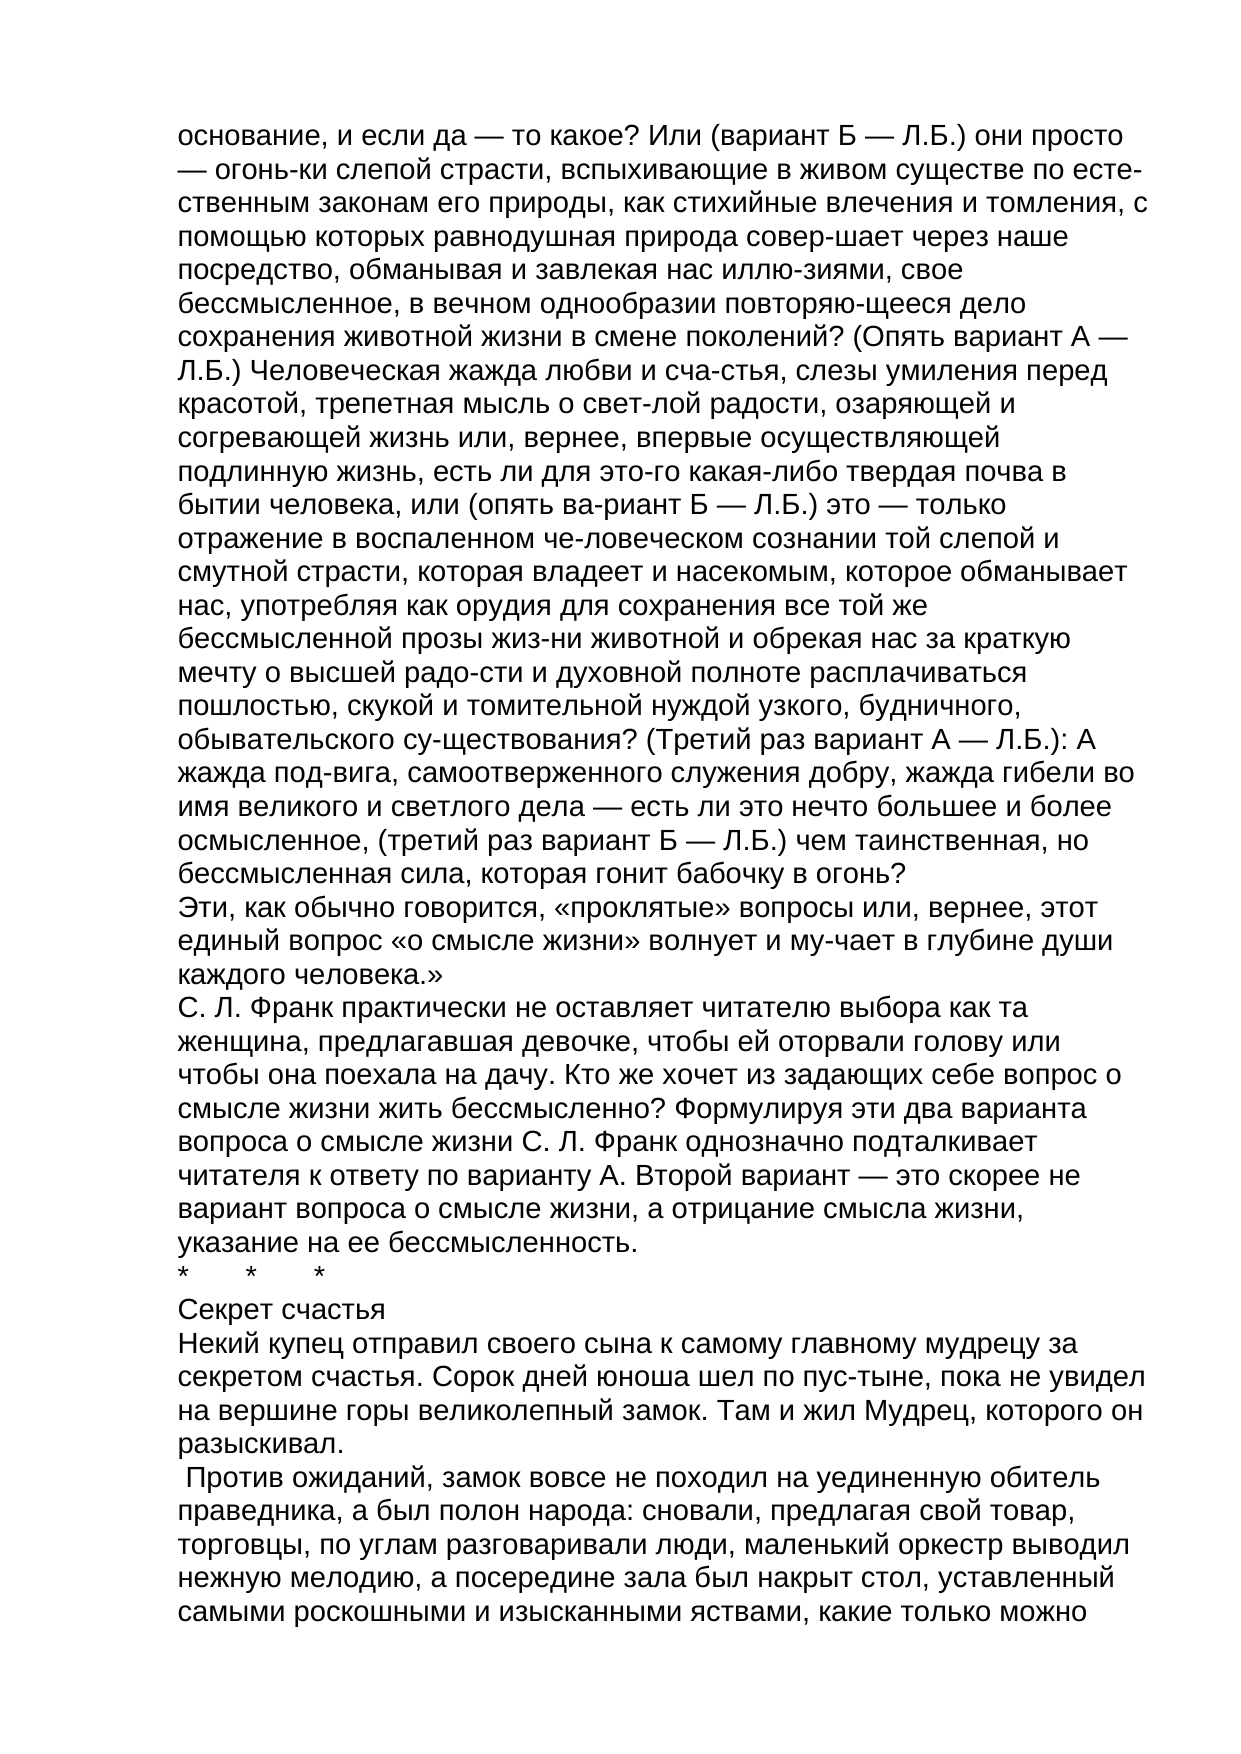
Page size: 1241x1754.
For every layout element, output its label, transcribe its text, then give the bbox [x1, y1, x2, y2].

text * * * Секрет счастья [177, 1258, 1152, 1326]
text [177, 118, 1152, 1258]
